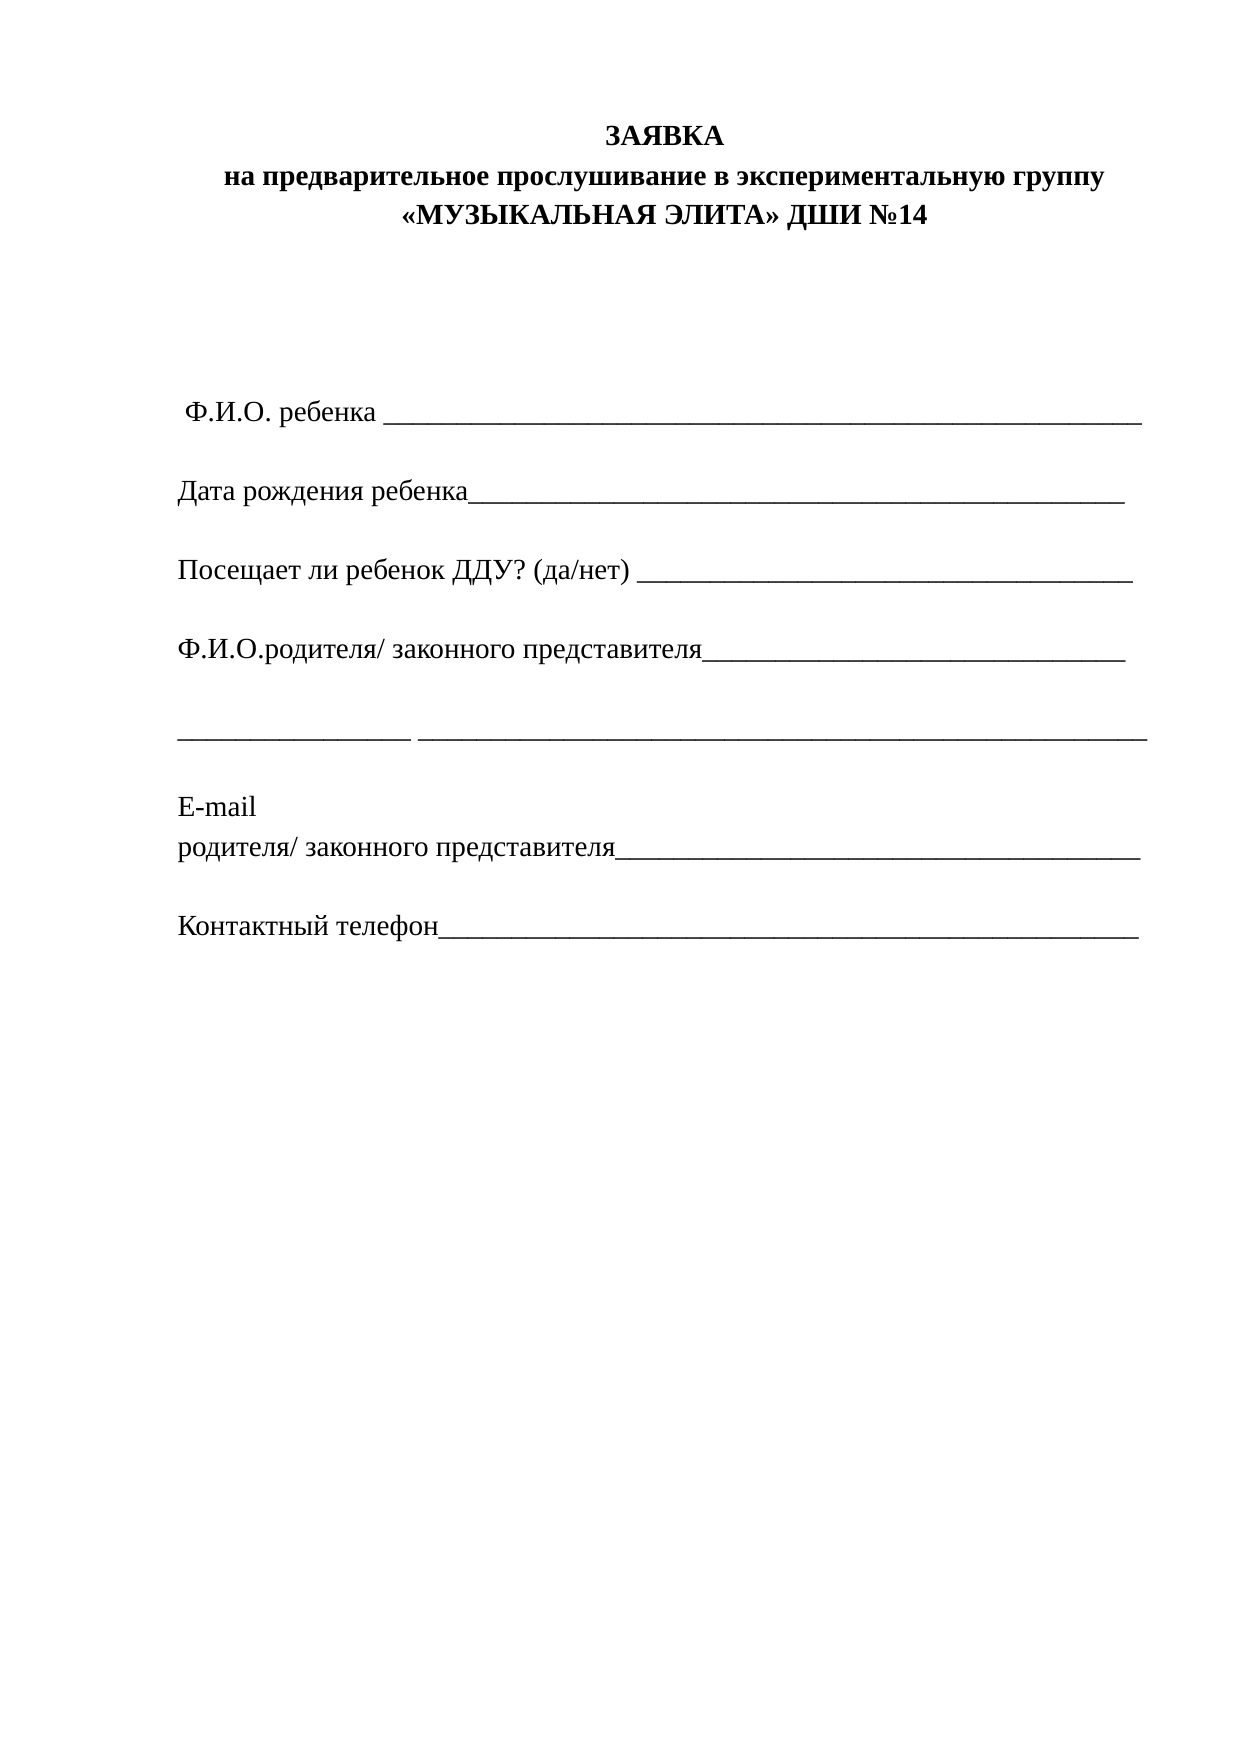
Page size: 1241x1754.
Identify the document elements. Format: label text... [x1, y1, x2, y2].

text Посещает ли ребенок ДДУ? (да/нет) __________________________________ [177, 552, 1152, 586]
text заявка [177, 118, 1152, 152]
text «Музыкальная элита» ДШИ №14 [177, 197, 1152, 231]
text Ф.И.О.родителя/ законного представителя_____________________________ [177, 631, 1152, 665]
text на предварительное прослушивание в экспериментальную группу [177, 158, 1152, 191]
text Ф.И.О. ребенка ____________________________________________________ [177, 394, 1152, 428]
text Контактный телефон________________________________________________ [177, 908, 1152, 941]
text E-mail родителя/ законного представителя____________________________________ [177, 789, 1152, 862]
text Дата рождения ребенка_____________________________________________ [177, 473, 1152, 507]
text ________________ __________________________________________________ [177, 710, 1152, 744]
